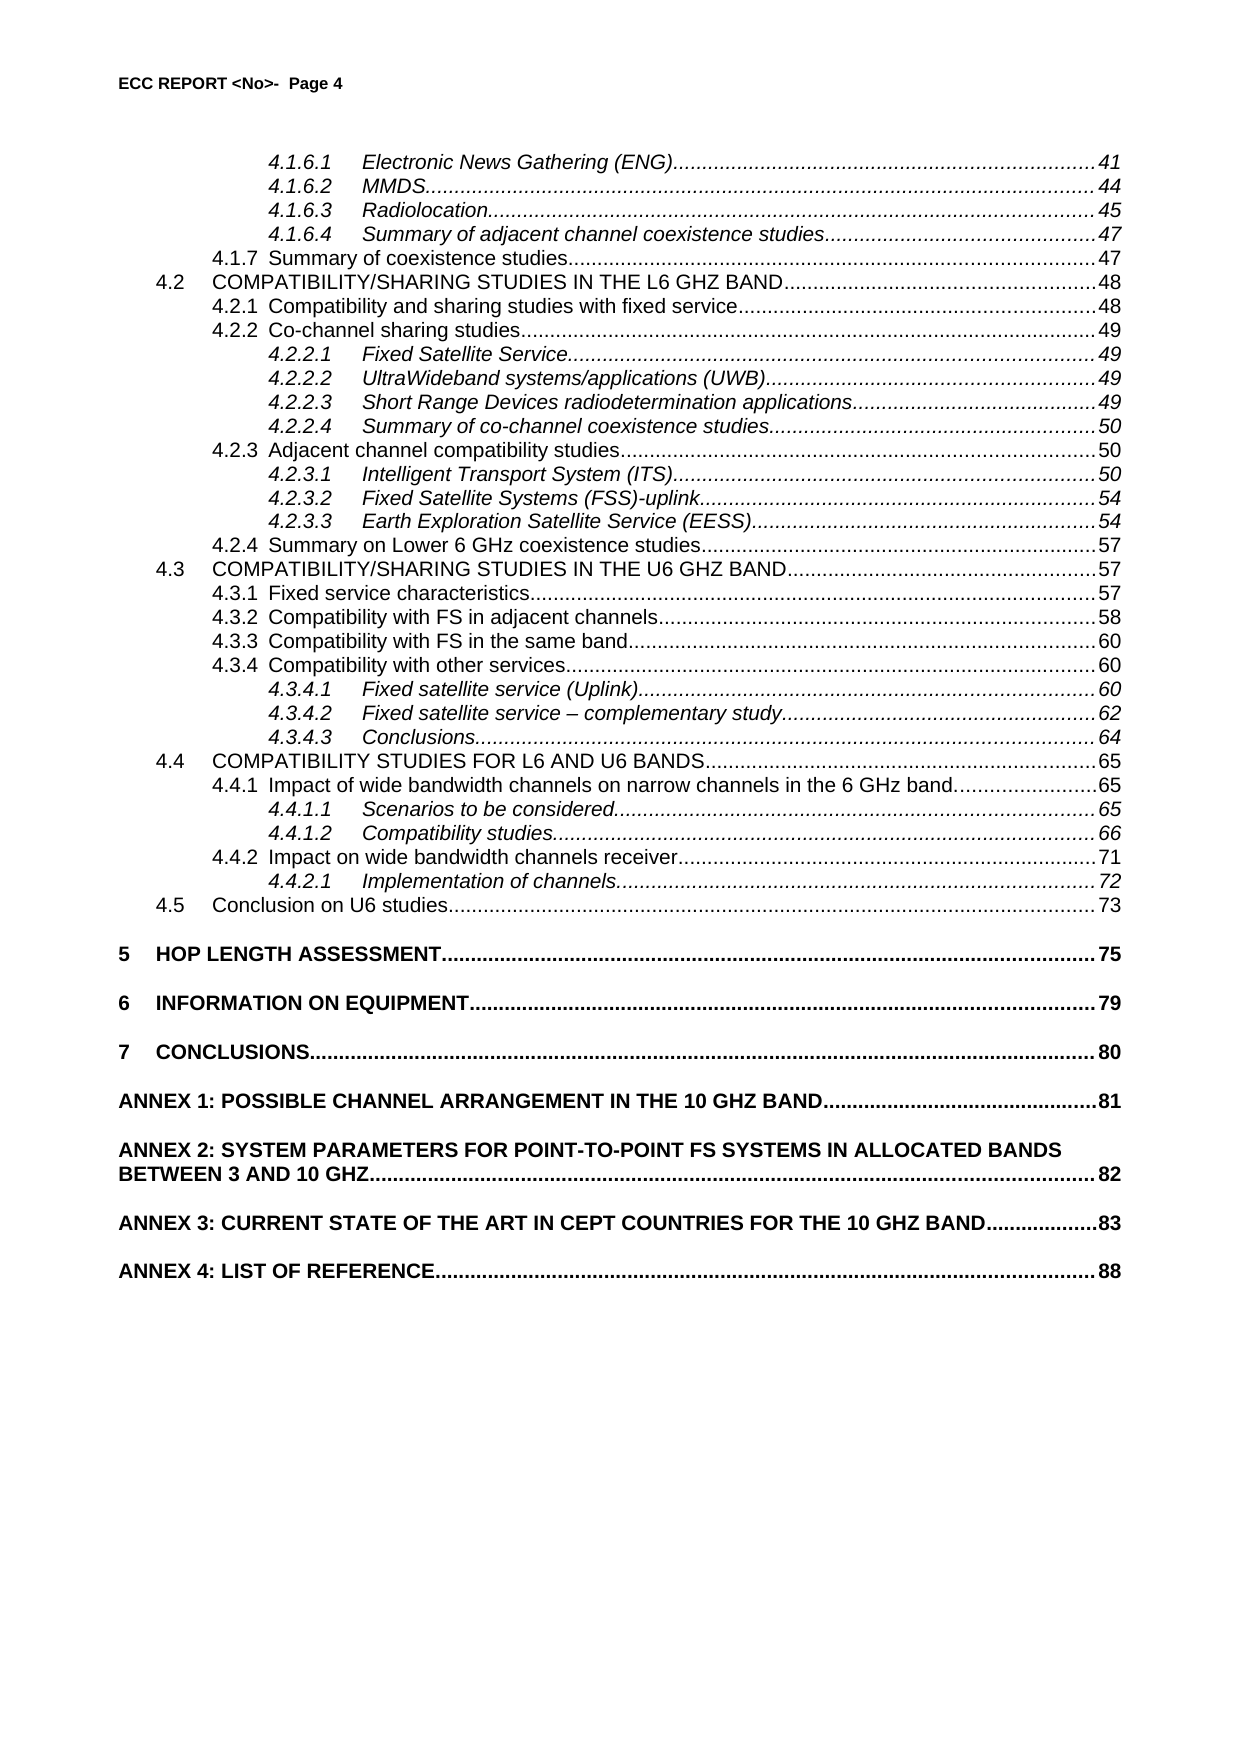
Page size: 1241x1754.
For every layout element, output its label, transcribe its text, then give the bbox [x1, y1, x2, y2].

text 4.2.1 Compatibility and sharing studies with fixed service 48 [212, 294, 1122, 318]
text ANNEX 2: SYSTEM PARAMETERS FOR POINT-TO-POINT FS SYSTEMS IN ALLOCATED BANDS BETWEEN 3 AND 10 GHZ 82 [118, 1137, 1122, 1185]
text 4.1.6.4 Summary of adjacent channel coexistence studies 47 [268, 222, 1122, 246]
text 4.4 COMPATIBILITY STUDIES FOR L6 AND U6 BANDS 65 [156, 749, 1122, 773]
text 4.3.3 Compatibility with FS in the same band 60 [212, 629, 1122, 653]
text 4.1.6.1 Electronic News Gathering (ENG) 41 [268, 150, 1122, 174]
text 4.2.3.3 Earth Exploration Satellite Service (EESS) 54 [268, 509, 1122, 533]
text 7 Conclusions 80 [118, 1039, 1122, 1063]
text 4.3.4.2 Fixed satellite service – complementary study 62 [268, 701, 1122, 725]
text 4.2.2.2 UltraWideband systems/applications (UWB) 49 [268, 366, 1122, 389]
text ANNEX 4: List of reference 88 [118, 1259, 1122, 1283]
text 4.3.4.1 Fixed satellite service (Uplink) 60 [268, 677, 1122, 701]
text 4.3 COMPATIBILITY/SHARING STUDIES IN THE U6 GHZ BAND 57 [156, 557, 1122, 581]
text 4.2 COMPATIBILITY/SHARING STUDIES IN THE L6 GHZ BAND 48 [156, 270, 1122, 294]
text 4.4.1 Impact of wide bandwidth channels on narrow channels in the 6 GHz band. 65 [212, 773, 1122, 797]
text 4.2.2 Co-channel sharing studies 49 [212, 318, 1122, 342]
text 4.2.2.4 Summary of co-channel coexistence studies 50 [268, 413, 1122, 437]
text 4.2.3.1 Intelligent Transport System (ITS) 50 [268, 461, 1122, 485]
text 4.2.2.3 Short Range Devices radiodetermination applications 49 [268, 389, 1122, 413]
text 4.1.7 Summary of coexistence studies 47 [212, 246, 1122, 270]
text 4.3.2 Compatibility with FS in adjacent channels 58 [212, 605, 1122, 629]
text 4.3.4.3 Conclusions 64 [268, 725, 1122, 749]
text 4.5 Conclusion on U6 studies 73 [156, 893, 1122, 917]
text ANNEX 1: POSSIBLE CHANNEL ARRANGEMENT IN THE 10 GHZ BAND 81 [118, 1088, 1122, 1112]
text 4.2.3 Adjacent channel compatibility studies 50 [212, 437, 1122, 461]
text 4.2.3.2 Fixed Satellite Systems (FSS)-uplink 54 [268, 485, 1122, 509]
text 4.4.1.1 Scenarios to be considered. 65 [268, 797, 1122, 821]
text 4.1.6.2 MMDS 44 [268, 174, 1122, 198]
text 4.2.2.1 Fixed Satellite Service 49 [268, 342, 1122, 366]
text 4.3.1 Fixed service characteristics 57 [212, 581, 1122, 605]
text 5 HOP LENGTH ASSESSMENT 75 [118, 942, 1122, 966]
text ANNEX 3: CURRENT STATE OF THE ART IN CEPT COUNTRIES FOR THE 10 GHZ BAND 83 [118, 1210, 1122, 1234]
text 4.4.2 Impact on wide bandwidth channels receiver 71 [212, 845, 1122, 869]
text 4.4.1.2 Compatibility studies. 66 [268, 821, 1122, 845]
text 4.4.2.1 Implementation of channels. 72 [268, 869, 1122, 893]
text 4.2.4 Summary on Lower 6 GHz coexistence studies 57 [212, 533, 1122, 557]
text 6 Information on equipment 79 [118, 991, 1122, 1014]
text 4.1.6.3 Radiolocation 45 [268, 198, 1122, 222]
text 4.3.4 Compatibility with other services 60 [212, 653, 1122, 677]
